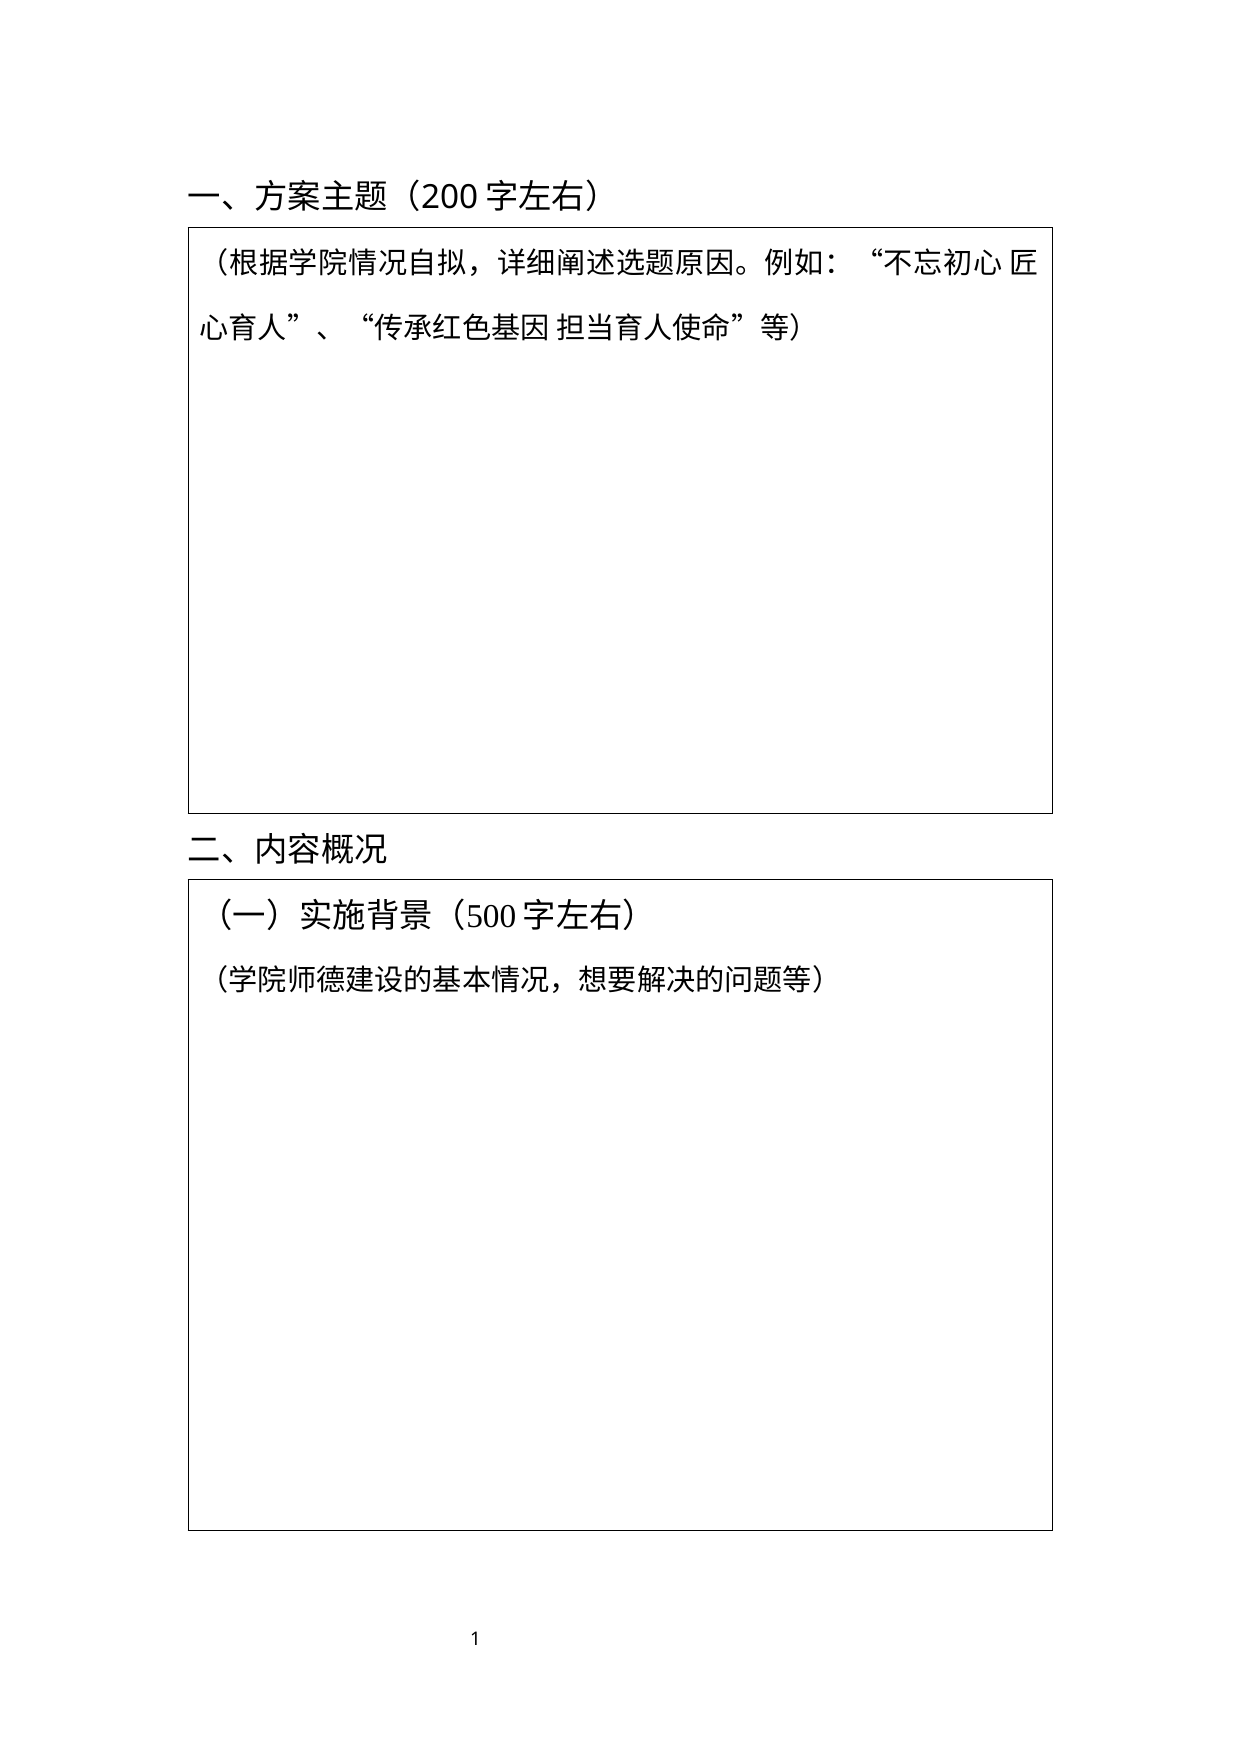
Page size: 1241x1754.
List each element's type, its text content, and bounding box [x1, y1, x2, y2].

text 二、内容概况 [187, 814, 1053, 879]
text 一、方案主题（200字左右） [187, 162, 1053, 227]
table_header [189, 880, 1052, 1530]
table_header （根据学院情况自拟，详细阐述选题原因。例如：“不忘初心 匠心育人”、“传承红色基因 担当育人使命”等） [189, 228, 1052, 813]
